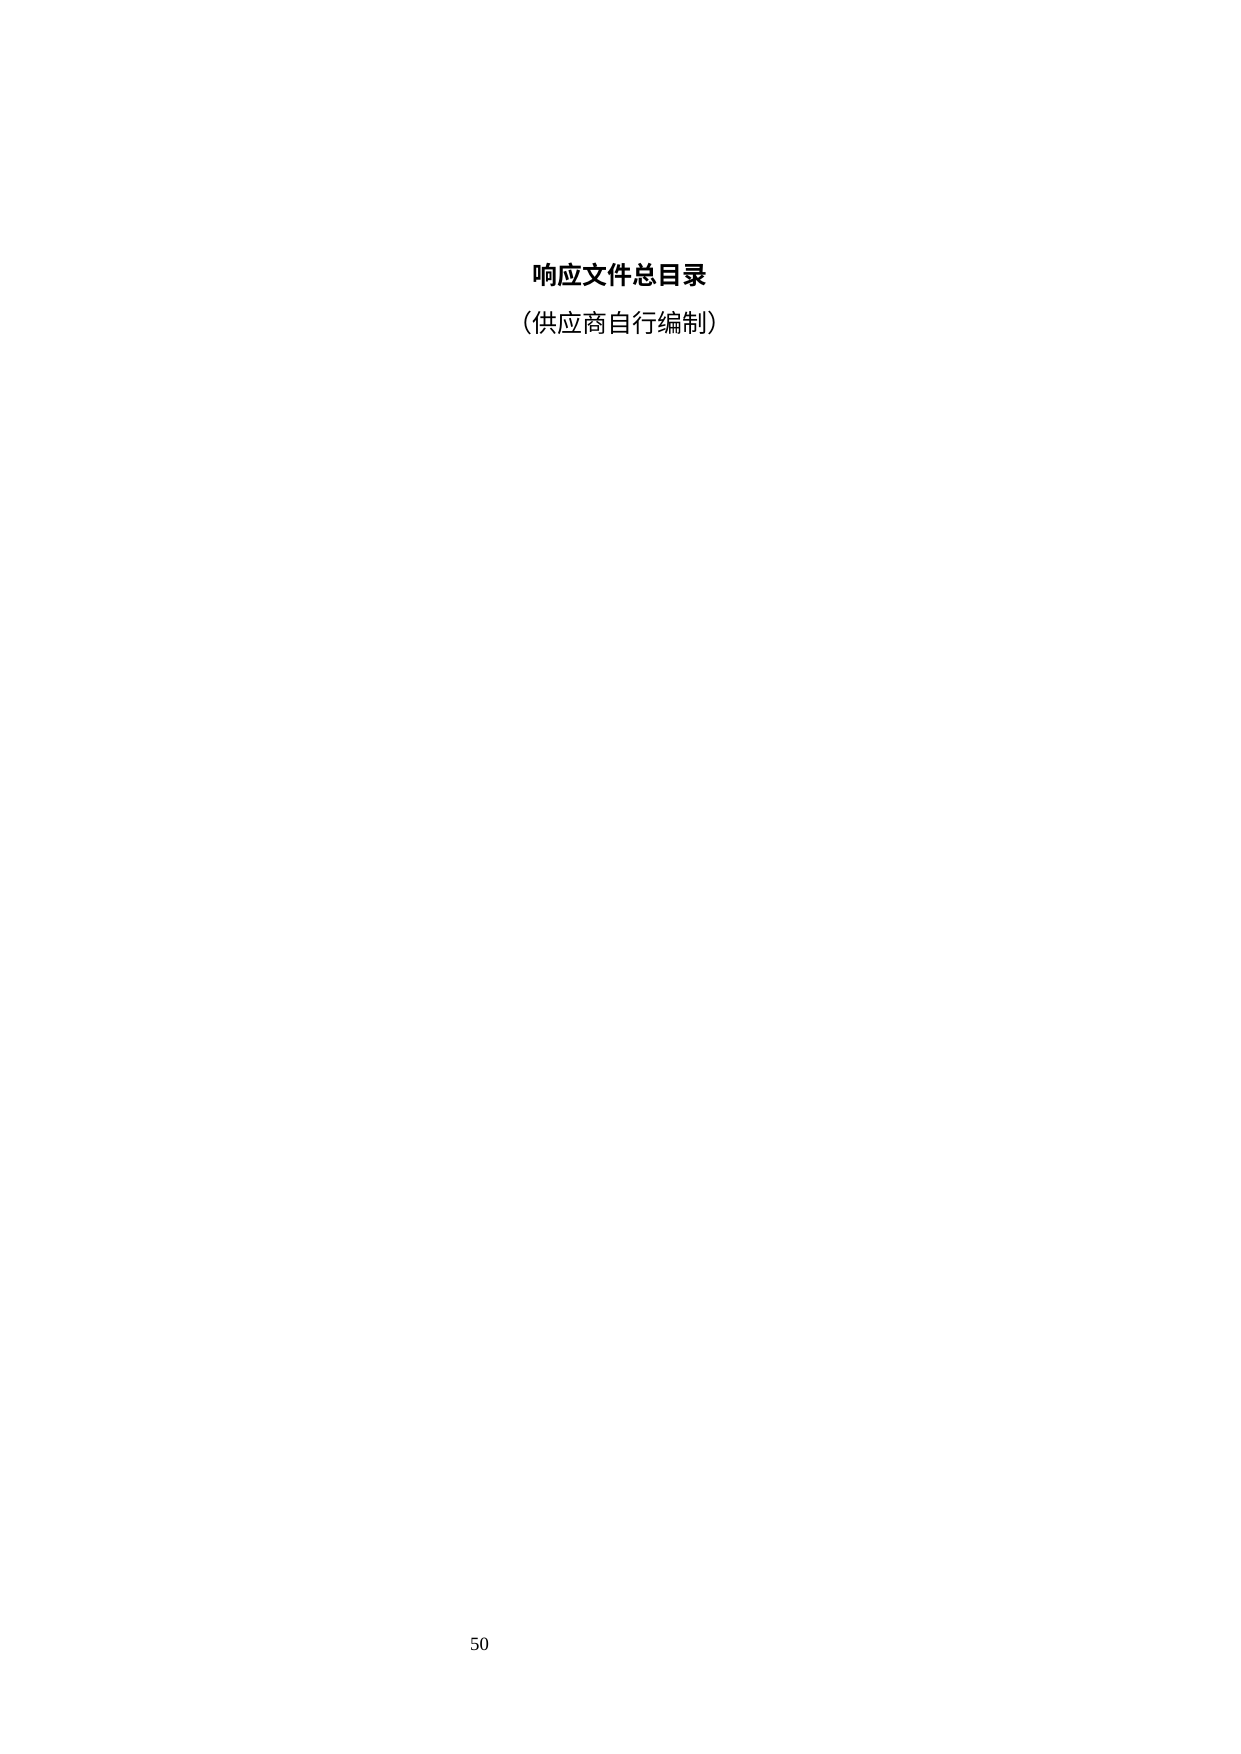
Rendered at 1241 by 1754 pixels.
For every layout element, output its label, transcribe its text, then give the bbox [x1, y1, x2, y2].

text 响应文件总目录 [187, 246, 1053, 294]
text （供应商自行编制） [187, 294, 1053, 342]
